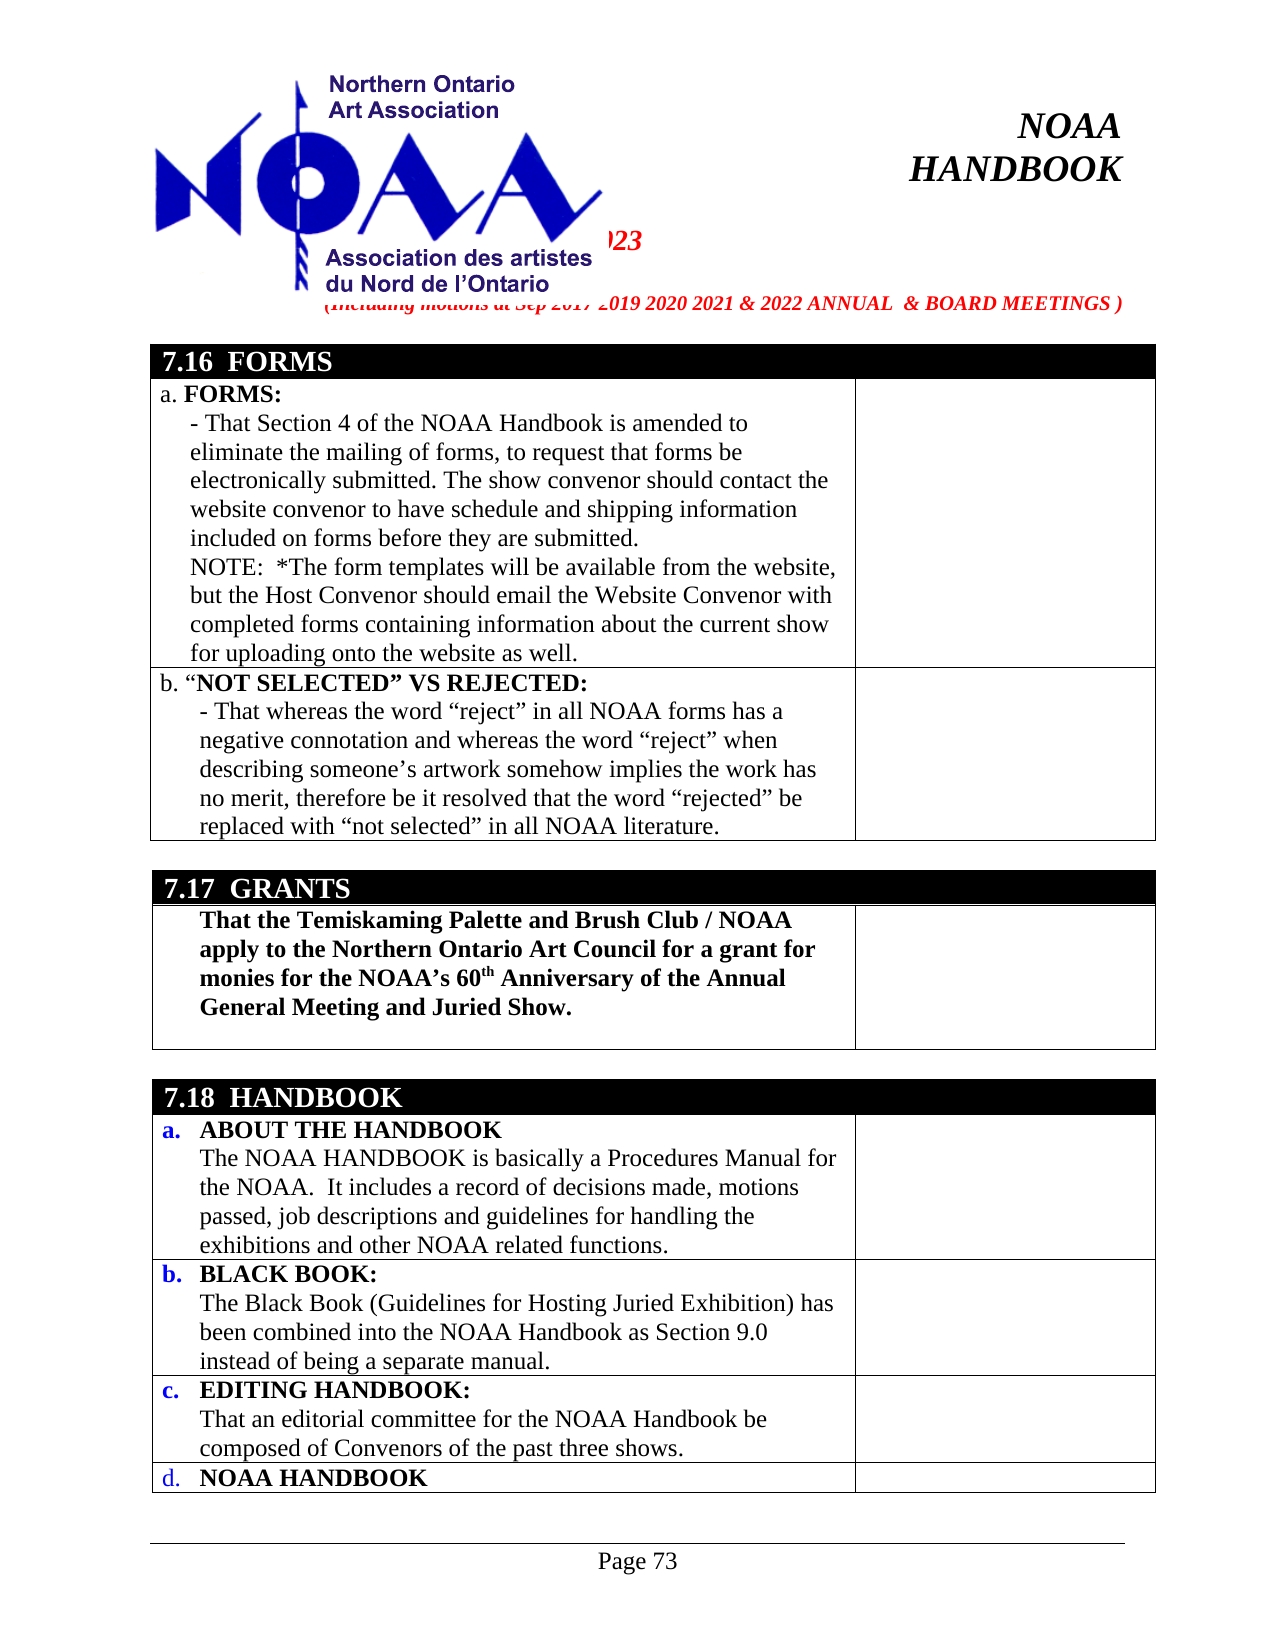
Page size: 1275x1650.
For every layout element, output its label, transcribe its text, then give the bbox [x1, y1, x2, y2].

table_cell [856, 1463, 1155, 1492]
table_cell BLACK BOOK: The Black Book (Guidelines for Hosting Juried Exhibition) has been combined into the NOAA Handbook as Section 9.0 instead of being a separate manual. [153, 1260, 855, 1374]
table_cell EDITING HANDBOOK: That an editorial committee for the NOAA Handbook be composed of Convenors of the past three shows. [153, 1376, 855, 1462]
table_header 7.17 GRANTS [153, 871, 1155, 904]
table_cell a. FORMS: - That Section 4 of the NOAA Handbook is amended to eliminate the mailing of forms, to request that forms be electronically submitted. The show convenor should contact the website convenor to have schedule and shipping information included on forms before they are submitted. NOTE: *The form templates will be available from the website, but the Host Convenor should email the Website Convenor with completed forms containing information about the current show for uploading onto the website as well. [151, 379, 855, 667]
table_cell That the Temiskaming Palette and Brush Club / NOAA apply to the Northern Ontario Art Council for a grant for monies for the NOAA’s 60th Anniversary of the Annual General Meeting and Juried Show. [153, 906, 855, 1049]
table_cell [856, 906, 1155, 1049]
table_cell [153, 1463, 855, 1492]
table_cell b. “NOT SELECTED” VS REJECTED: - That whereas the word “reject” in all NOAA forms has a negative connotation and whereas the word “reject” when describing someone’s artwork somehow implies the work has no merit, therefore be it resolved that the word “rejected” be replaced with “not selected” in all NOAA literature. [151, 668, 855, 840]
table_cell [856, 1115, 1155, 1258]
table_header 7.18 HANDBOOK [153, 1080, 1155, 1114]
table_cell [856, 379, 1155, 667]
table_cell [856, 668, 1155, 840]
table_header 7.16 FORMS [151, 345, 855, 378]
table_header [856, 345, 1155, 378]
table_cell [856, 1376, 1155, 1462]
table_cell ABOUT THE HANDBOOK The NOAA HANDBOOK is basically a Procedures Manual for the NOAA. It includes a record of decisions made, motions passed, job descriptions and guidelines for handling the exhibitions and other NOAA related functions. [153, 1115, 855, 1258]
table_cell [856, 1260, 1155, 1374]
